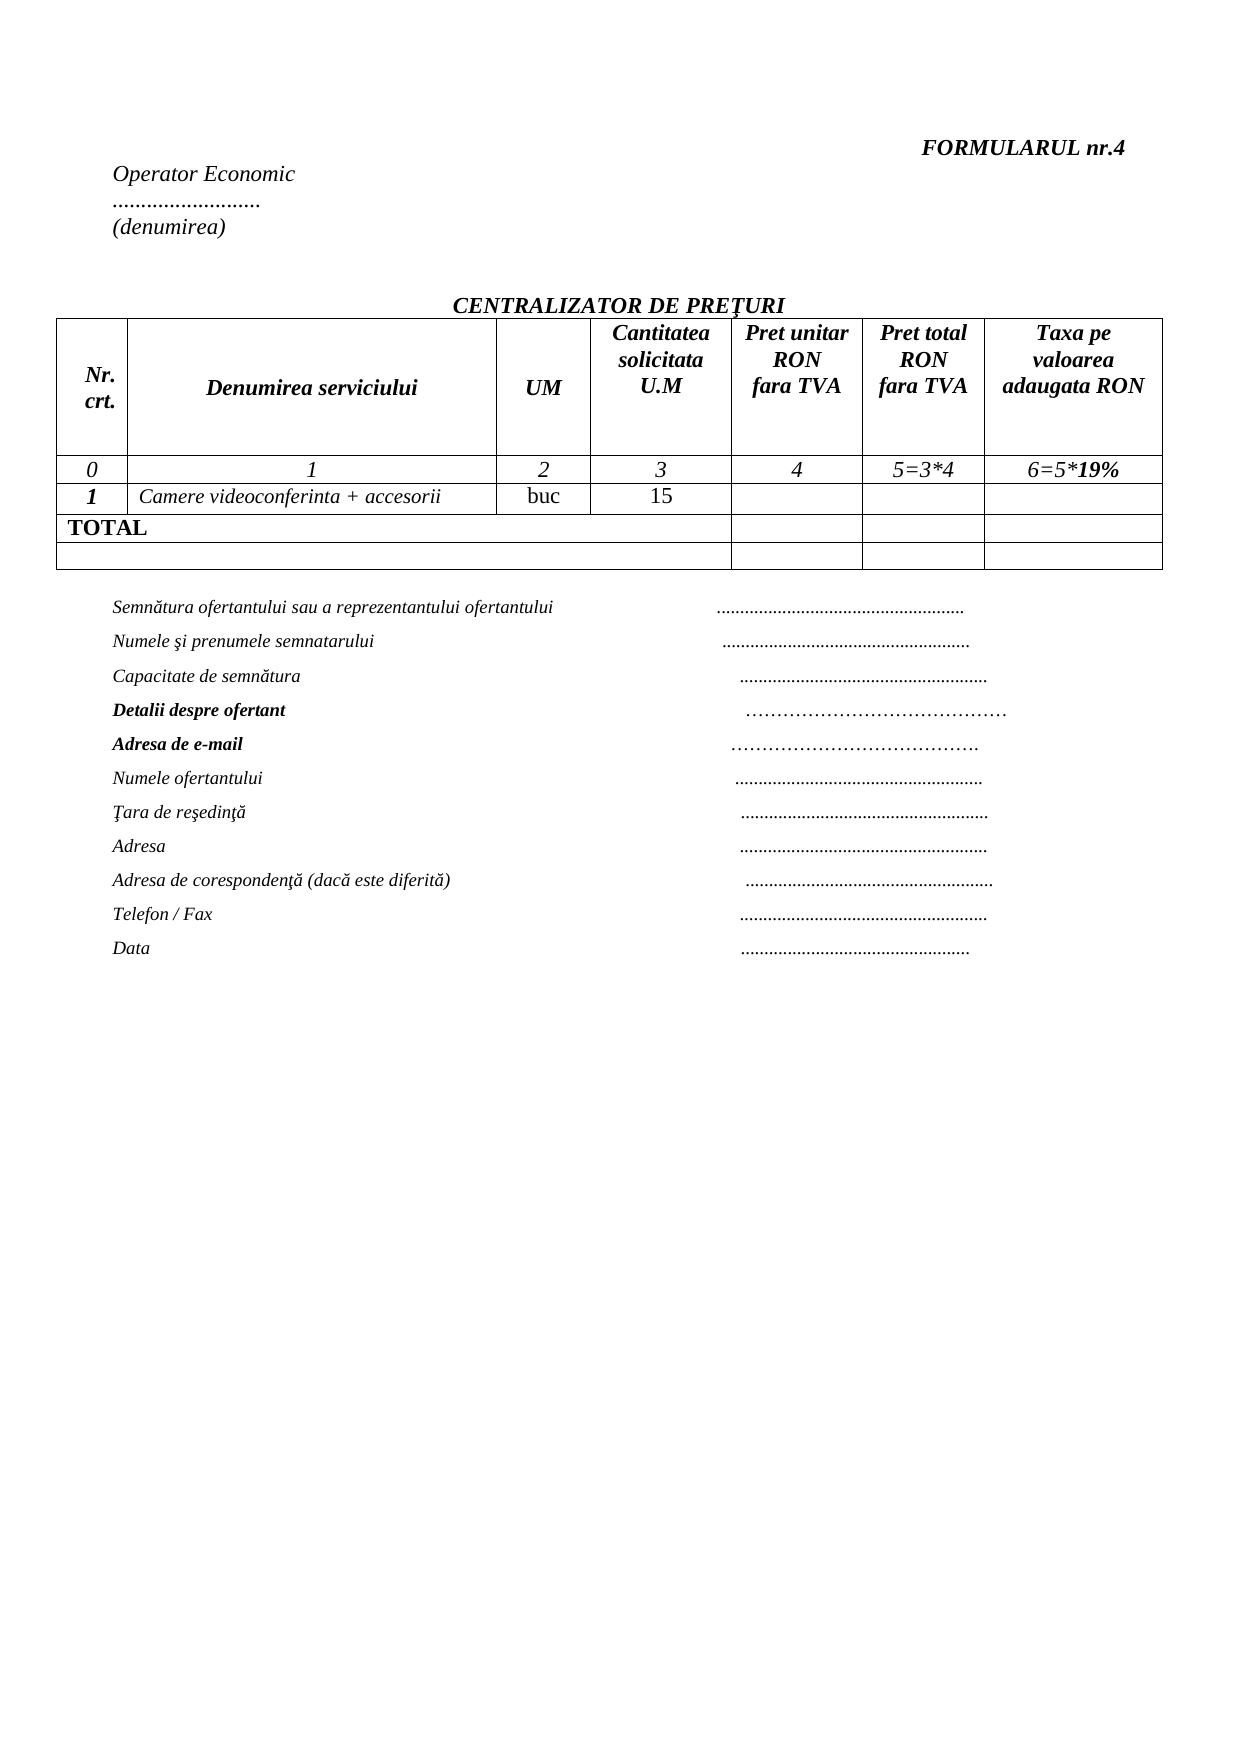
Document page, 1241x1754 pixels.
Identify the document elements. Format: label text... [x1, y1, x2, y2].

table_cell [57, 543, 731, 569]
table_cell 3 [591, 456, 731, 482]
table_cell 5=3*4 [863, 456, 984, 482]
text Adresa de corespondenţă (dacă este diferită) ..................................................... [112, 869, 1125, 890]
table_cell [985, 543, 1162, 569]
text (denumirea) [112, 213, 1125, 239]
text Ţara de reşedinţă ..................................................... [112, 801, 1125, 822]
table_cell [863, 515, 984, 542]
table_cell 0 [57, 456, 127, 482]
text .......................... [112, 186, 1125, 213]
table_cell TOTAL [57, 515, 731, 542]
text FORMULARUL nr.4 [112, 134, 1125, 160]
text Data ................................................. [112, 937, 1125, 958]
table_header UM [497, 319, 590, 455]
table_cell 1 [128, 456, 496, 482]
table_cell [985, 484, 1162, 514]
table_header Taxa pe valoarea adaugata RON [985, 319, 1162, 455]
table_cell [985, 515, 1162, 542]
text Telefon / Fax ..................................................... [112, 903, 1125, 924]
table_cell 15 [591, 484, 731, 514]
text Adresa ..................................................... [112, 835, 1125, 856]
text Operator Economic [112, 160, 1125, 186]
text CENTRALIZATOR DE PREŢURI [187, 292, 975, 318]
table_cell buc [497, 484, 590, 514]
table_header Cantitatea solicitata U.M [591, 319, 731, 455]
text Detalii despre ofertant …………………………………… [112, 698, 1125, 720]
table_cell [732, 543, 862, 569]
text Adresa de e-mail …………………………………. [112, 733, 1125, 754]
table_cell [732, 515, 862, 542]
table_header Pret unitar RON fara TVA [732, 319, 862, 455]
table_cell [863, 543, 984, 569]
text Semnătura ofertantului sau a reprezentantului ofertantului ..................................................... [112, 596, 1125, 618]
table_cell 2 [497, 456, 590, 482]
table_cell 6=5*19% [985, 456, 1162, 482]
table_header Denumirea serviciului [128, 319, 496, 455]
table_cell 1 [57, 484, 127, 514]
table_cell [732, 484, 862, 514]
table_cell 4 [732, 456, 862, 482]
text Numele ofertantului ..................................................... [112, 767, 1125, 788]
text Numele şi prenumele semnatarului ..................................................... [112, 630, 1125, 652]
table_cell Camere videoconferinta + accesorii [128, 484, 496, 514]
text Capacitate de semnătura ..................................................... [112, 664, 1125, 686]
table_cell [863, 484, 984, 514]
table_header Pret total RON fara TVA [863, 319, 984, 455]
table_header Nr. crt. [57, 319, 127, 455]
